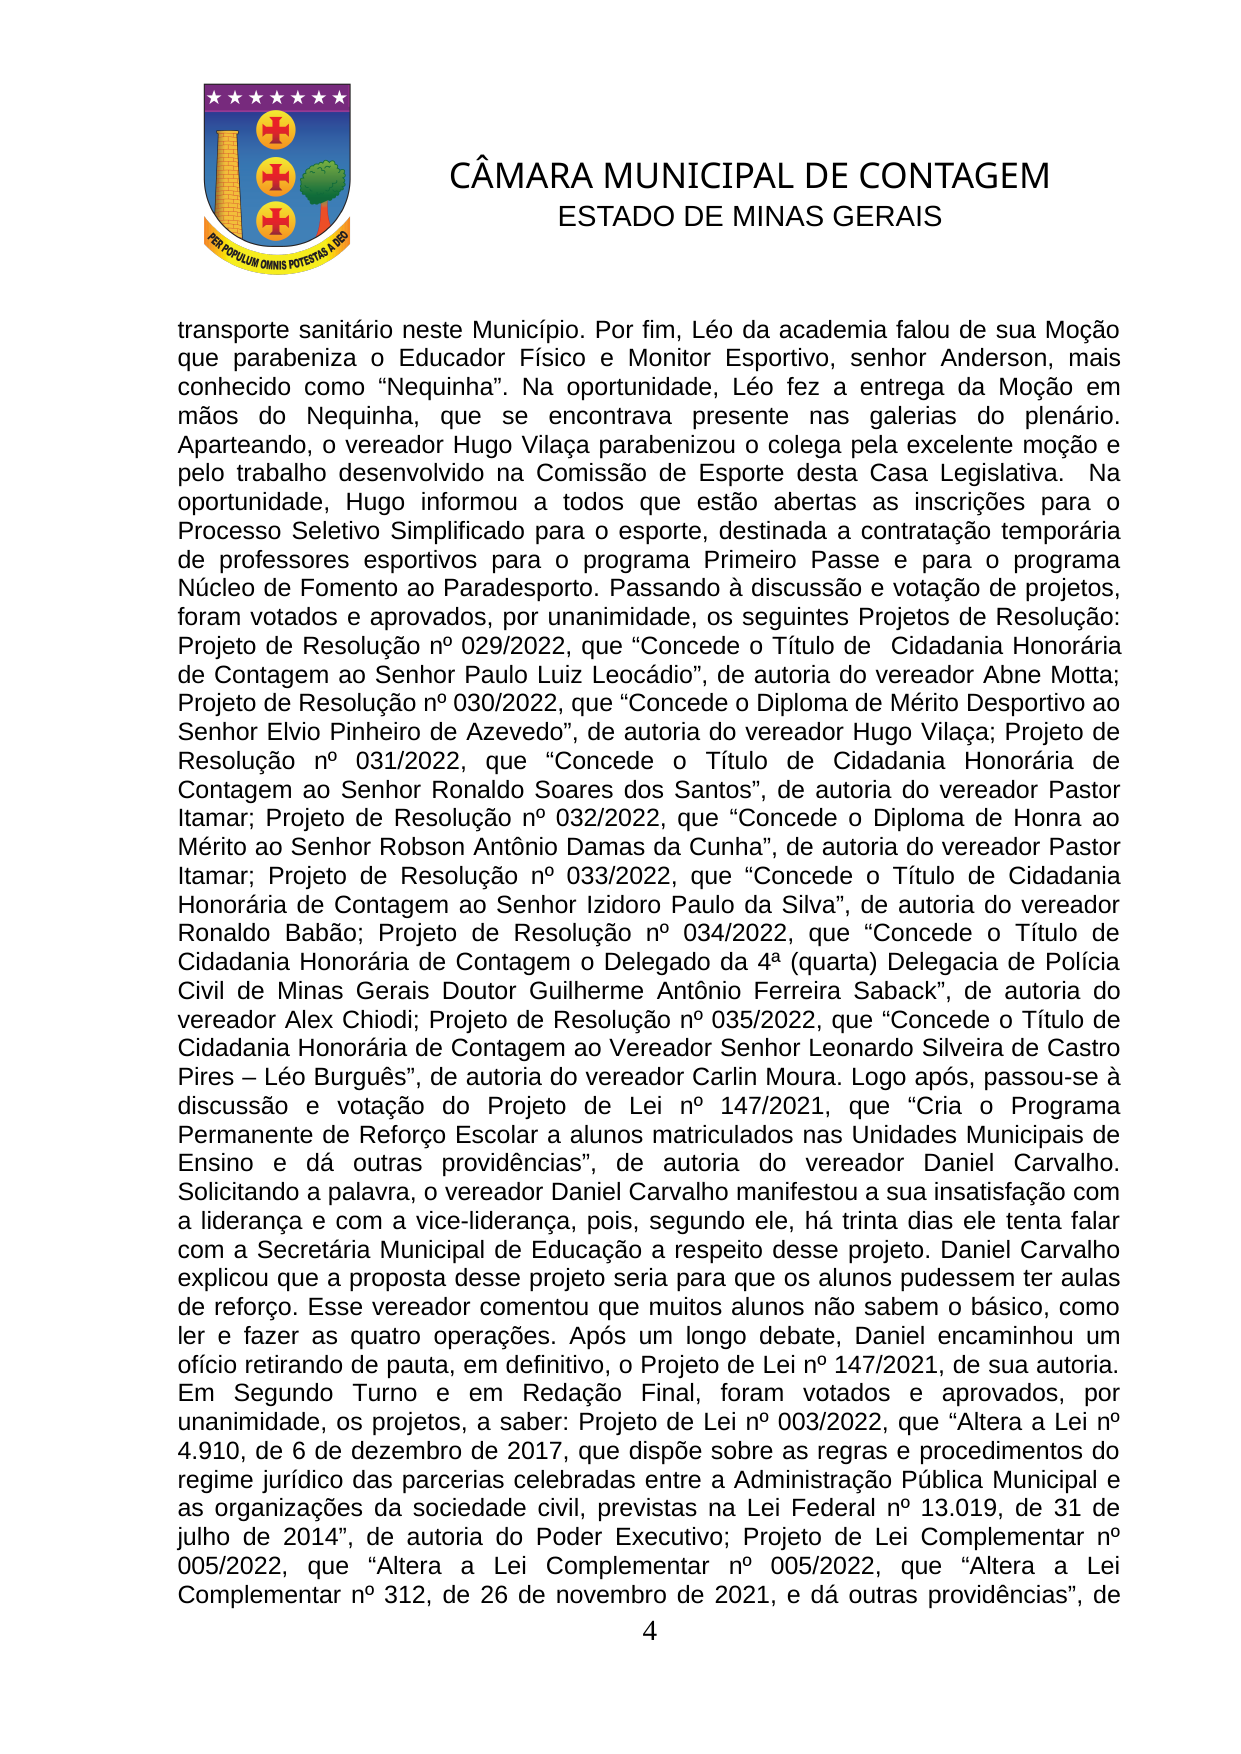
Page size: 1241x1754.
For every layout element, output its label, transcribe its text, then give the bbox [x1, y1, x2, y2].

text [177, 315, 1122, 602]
picture [188, 73, 367, 282]
